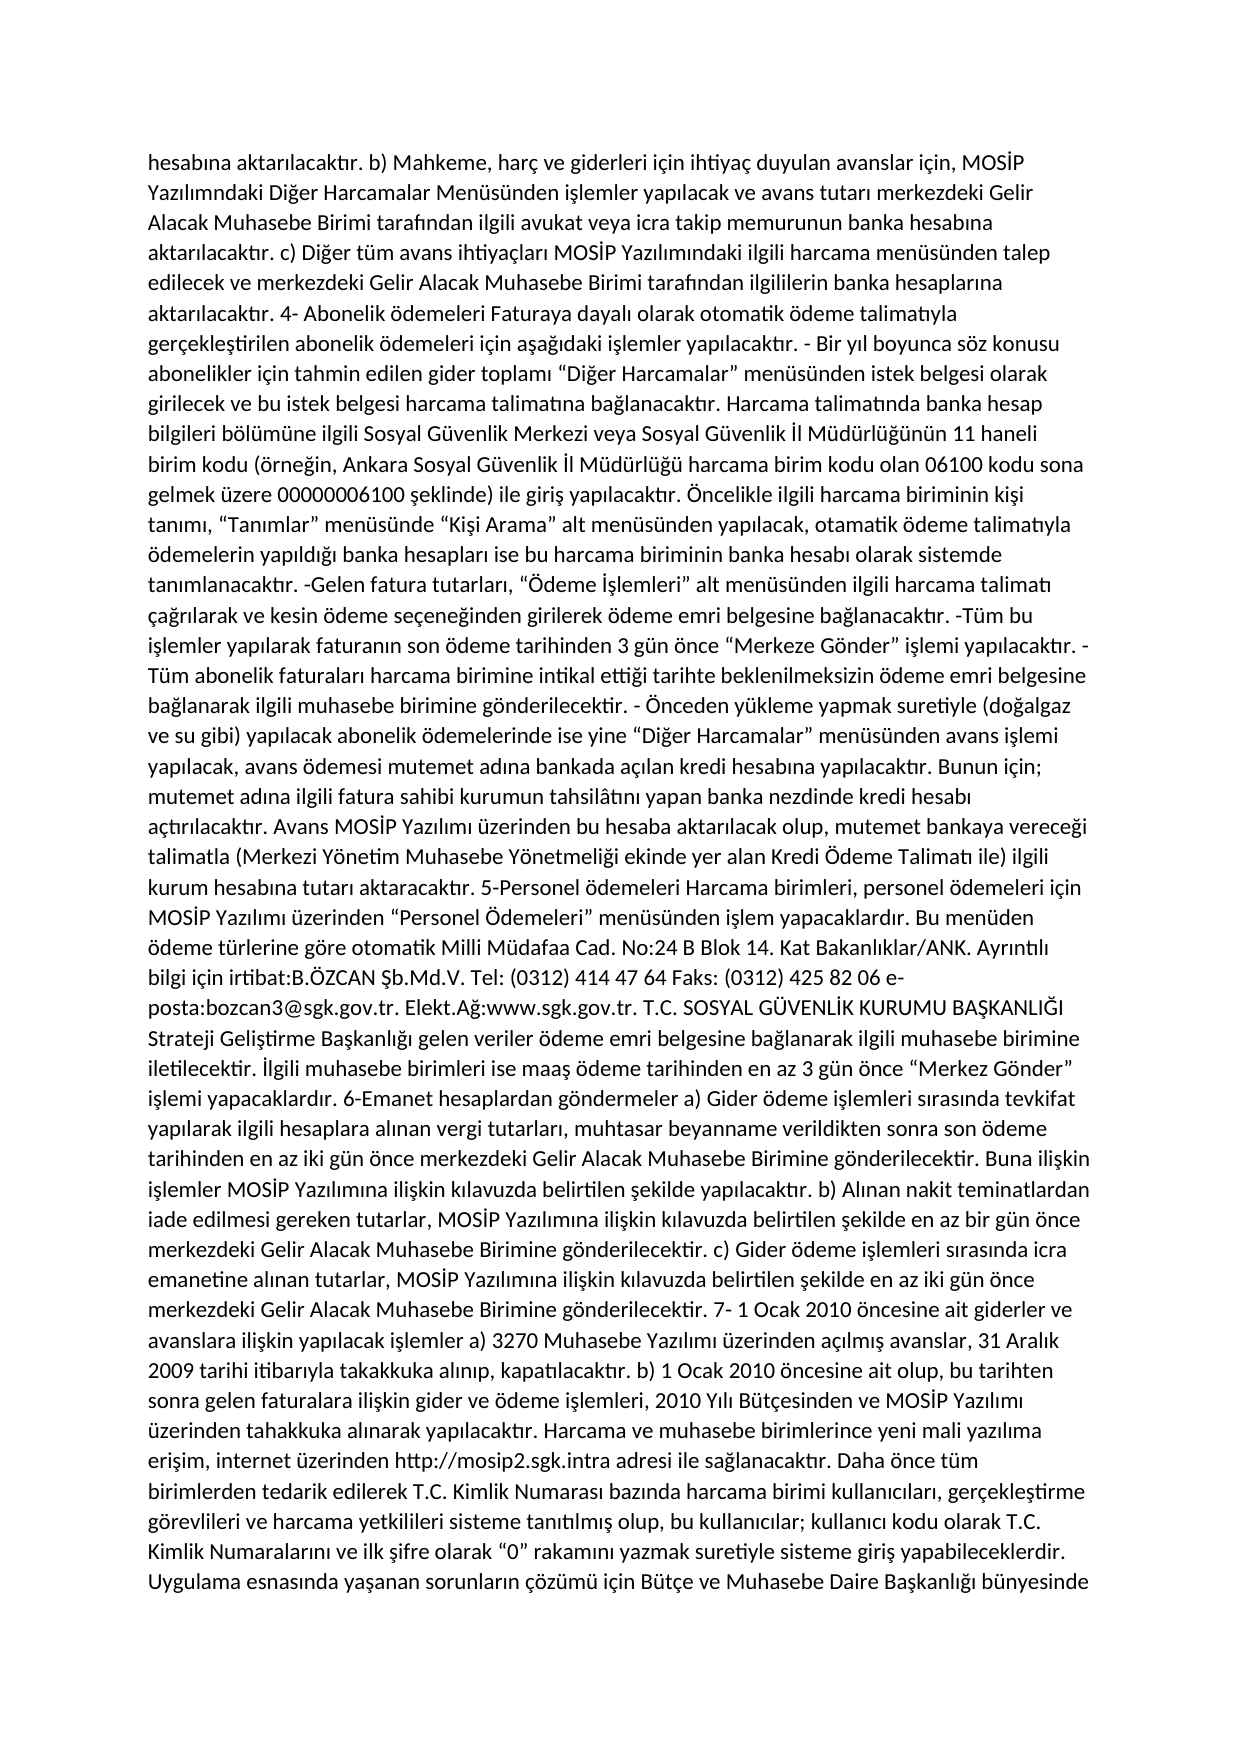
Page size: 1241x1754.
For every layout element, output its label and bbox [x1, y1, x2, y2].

text [148, 148, 1093, 1595]
